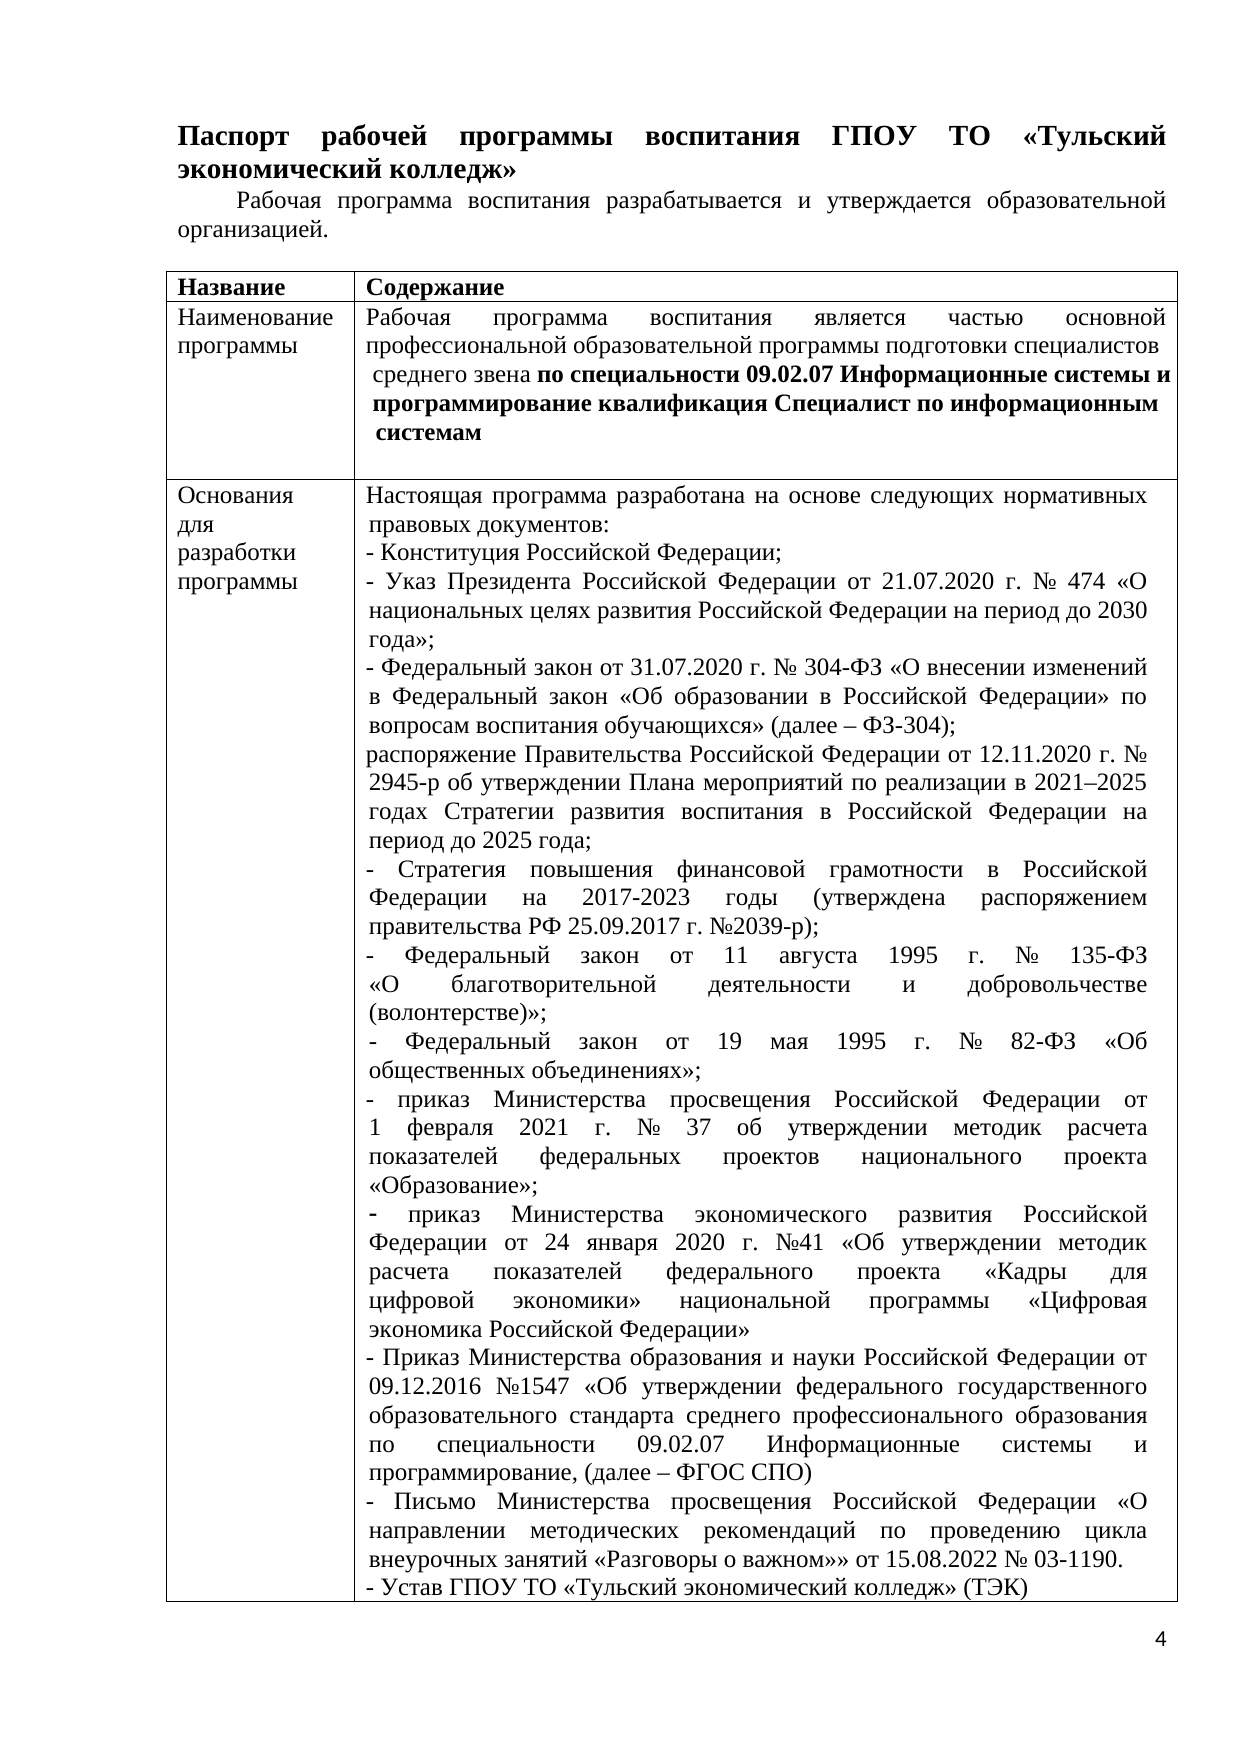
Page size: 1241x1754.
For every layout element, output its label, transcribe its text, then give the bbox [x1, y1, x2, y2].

table_cell Рабочая программа воспитания является частью основной профессиональной образовательной программы подготовки специалистов [355, 302, 1177, 479]
table_cell Наименование программы [167, 302, 354, 479]
table_cell Настоящая программа разработана на основе следующих нормативных правовых документов: - Конституция Российской Федерации; - Указ Президента Российской Федерации от 21.07.2020 г. № 474 «О национальных целях развития Российской Федерации на период до 2030 года»; - Федеральный закон от 31.07.2020 г. № 304-ФЗ «О внесении изменений в Федеральный закон «Об образовании в Российской Федерации» по вопросам воспитания обучающихся» (далее – ФЗ-304); распоряжение Правительства Российской Федерации от 12.11.2020 г. № 2945-р об утверждении Плана мероприятий по реализации в 2021–2025 годах Стратегии развития воспитания в Российской Федерации на период до 2025 года; - Стратегия повышения финансовой грамотности в Российской Федерации на 2017-2023 годы (утверждена распоряжением правительства РФ 25.09.2017 г. №2039-р); - Федеральный закон от 11 августа 1995 г. № 135-ФЗ «О благотворительной деятельности и добровольчестве (волонтерстве)»; - Федеральный закон от 19 мая 1995 г. № 82-ФЗ «Об общественных объединениях»; - приказ Министерства просвещения Российской Федерации от 1 февраля 2021 г. № 37 об утверждении методик расчета показателей федеральных проектов национального проекта «Образование»; приказ Министерства экономического развития Российской Федерации от 24 января 2020 г. №41 «Об утверждении методик расчета показателей федерального проекта «Кадры для цифровой экономики» национальной программы «Цифровая экономика Российской Федерации» - Приказ Министерства образования и науки Российской Федерации от 09.12.2016 №1547 «Об утверждении федерального государственного образовательного стандарта среднего профессионального образования по специальности 09.02.07 Информационные системы и программирование, (далее – ФГОС СПО) - Письмо Министерства просвещения Российской Федерации «О направлении методических рекомендаций по проведению цикла внеурочных занятий «Разговоры о важном»» от 15.08.2022 № 03-1190. - Устав ГПОУ ТО «Тульский экономический колледж» (ТЭК) [355, 480, 1177, 1601]
table_header Содержание [355, 272, 1177, 301]
table_header Название [167, 272, 354, 301]
table_cell Основания для разработки программы [167, 480, 354, 1601]
text Рабочая программа воспитания разрабатывается и утверждается образовательной организацией. [177, 185, 1167, 243]
text Паспорт рабочей программы воспитания ГПОУ ТО «Тульский экономический колледж» [177, 118, 1167, 185]
